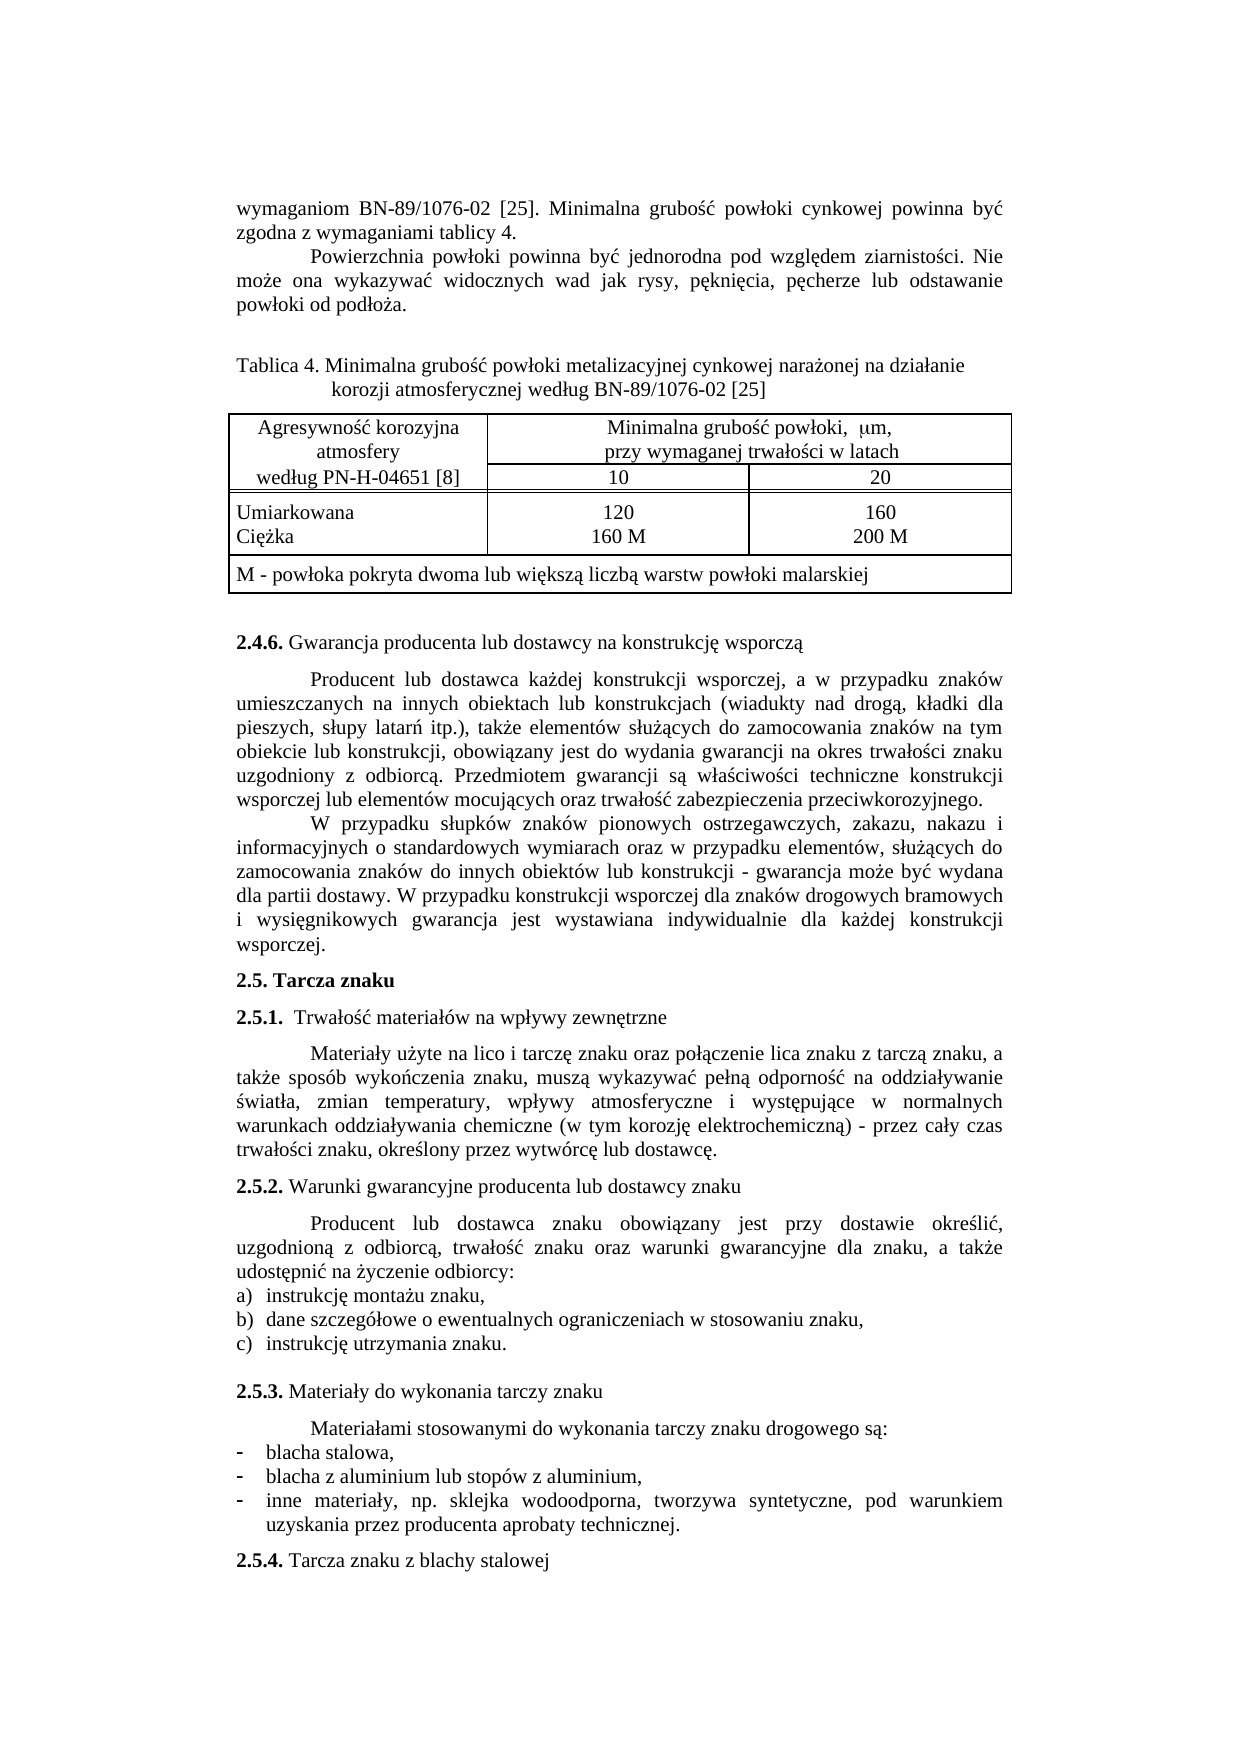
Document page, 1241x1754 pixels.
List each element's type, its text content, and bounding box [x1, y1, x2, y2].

list blacha stalowa, [236, 1439, 1004, 1464]
table_cell M - powłoka pokryta dwoma lub większą liczbą warstw powłoki malarskiej [230, 556, 1011, 592]
text W przypadku słupków znaków pionowych ostrzegawczych, zakazu, nakazu i informacyjnych o standardowych wymiarach oraz w przypadku elementów, służących do zamocowania znaków do innych obiektów lub konstrukcji - gwarancja może być wydana dla partii dostawy. W przypadku konstrukcji wsporczej dla znaków drogowych bramowych i wysięgnikowych gwarancja jest wystawiana indywidualnie dla każdej konstrukcji wsporczej. [236, 811, 1004, 956]
text Producent lub dostawca znaku obowiązany jest przy dostawie określić, uzgodnioną z odbiorcą, trwałość znaku oraz warunki gwarancyjne dla znaku, a także udostępnić na życzenie odbiorcy: [236, 1211, 1004, 1283]
table_header Minimalna grubość powłoki, m, przy wymaganej trwałości w latach [488, 415, 1011, 463]
text 2.5.3. Materiały do wykonania tarczy znaku [236, 1379, 1004, 1403]
text Powierzchnia powłoki powinna być jednorodna pod względem ziarnistości. Nie może ona wykazywać widocznych wad jak rysy, pęknięcia, pęcherze lub odstawanie powłoki od podłoża. [236, 244, 1004, 316]
table_cell 10 [488, 465, 748, 489]
list blacha z aluminium lub stopów z aluminium, [236, 1464, 1004, 1488]
table_cell 160 [750, 493, 1011, 554]
table_cell 120 [488, 493, 748, 554]
table_cell według PN-H-04651 [8] [230, 463, 487, 489]
text 2.5.1. Trwałość materiałów na wpływy zewnętrzne [236, 1004, 1004, 1029]
text korozji atmosferycznej według BN-89/1076-02 [25] [236, 377, 1004, 401]
text 2.4.6. Gwarancja producenta lub dostawcy na konstrukcję wsporczą [236, 630, 1004, 654]
text Tablica 4. Minimalna grubość powłoki metalizacyjnej cynkowej narażonej na działanie [236, 353, 1004, 377]
subtitle 2.5. Tarcza znaku [236, 968, 1004, 992]
table_cell Umiarkowana Ciężka [230, 493, 487, 554]
text Materiały użyte na lico i tarczę znaku oraz połączenie lica znaku z tarczą znaku, a także sposób wykończenia znaku, muszą wykazywać pełną odporność na oddziaływanie światła, zmian temperatury, wpływy atmosferyczne i występujące w normalnych warunkach oddziaływania chemiczne (w tym korozję elektrochemiczną) - przez cały czas trwałości znaku, określony przez wytwórcę lub dostawcę. [236, 1041, 1004, 1161]
list instrukcję utrzymania znaku. [236, 1331, 1004, 1355]
list instrukcję montażu znaku, [236, 1283, 1004, 1307]
text Materiałami stosowanymi do wykonania tarczy znaku drogowego są: [236, 1416, 1004, 1439]
list 2.5.4. Tarcza znaku z blachy stalowej [236, 1548, 1004, 1572]
list dane szczegółowe o ewentualnych ograniczeniach w stosowaniu znaku, [236, 1307, 1004, 1331]
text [236, 196, 1004, 244]
table_cell 20 [750, 465, 1011, 489]
table_header Agresywność korozyjna atmosfery [230, 415, 487, 463]
text Producent lub dostawca każdej konstrukcji wsporczej, a w przypadku znaków umieszczanych na innych obiektach lub konstrukcjach (wiadukty nad drogą, kładki dla pieszych, słupy latarń itp.), także elementów służących do zamocowania znaków na tym obiekcie lub konstrukcji, obowiązany jest do wydania gwarancji na okres trwałości znaku uzgodniony z odbiorcą. Przedmiotem gwarancji są właściwości techniczne konstrukcji wsporczej lub elementów mocujących oraz trwałość zabezpieczenia przeciwkorozyjnego. [236, 667, 1004, 811]
list inne materiały, np. sklejka wodoodporna, tworzywa syntetyczne, pod warunkiem uzyskania przez producenta aprobaty technicznej. [236, 1488, 1004, 1536]
text 2.5.2. Warunki gwarancyjne producenta lub dostawcy znaku [236, 1174, 1004, 1198]
